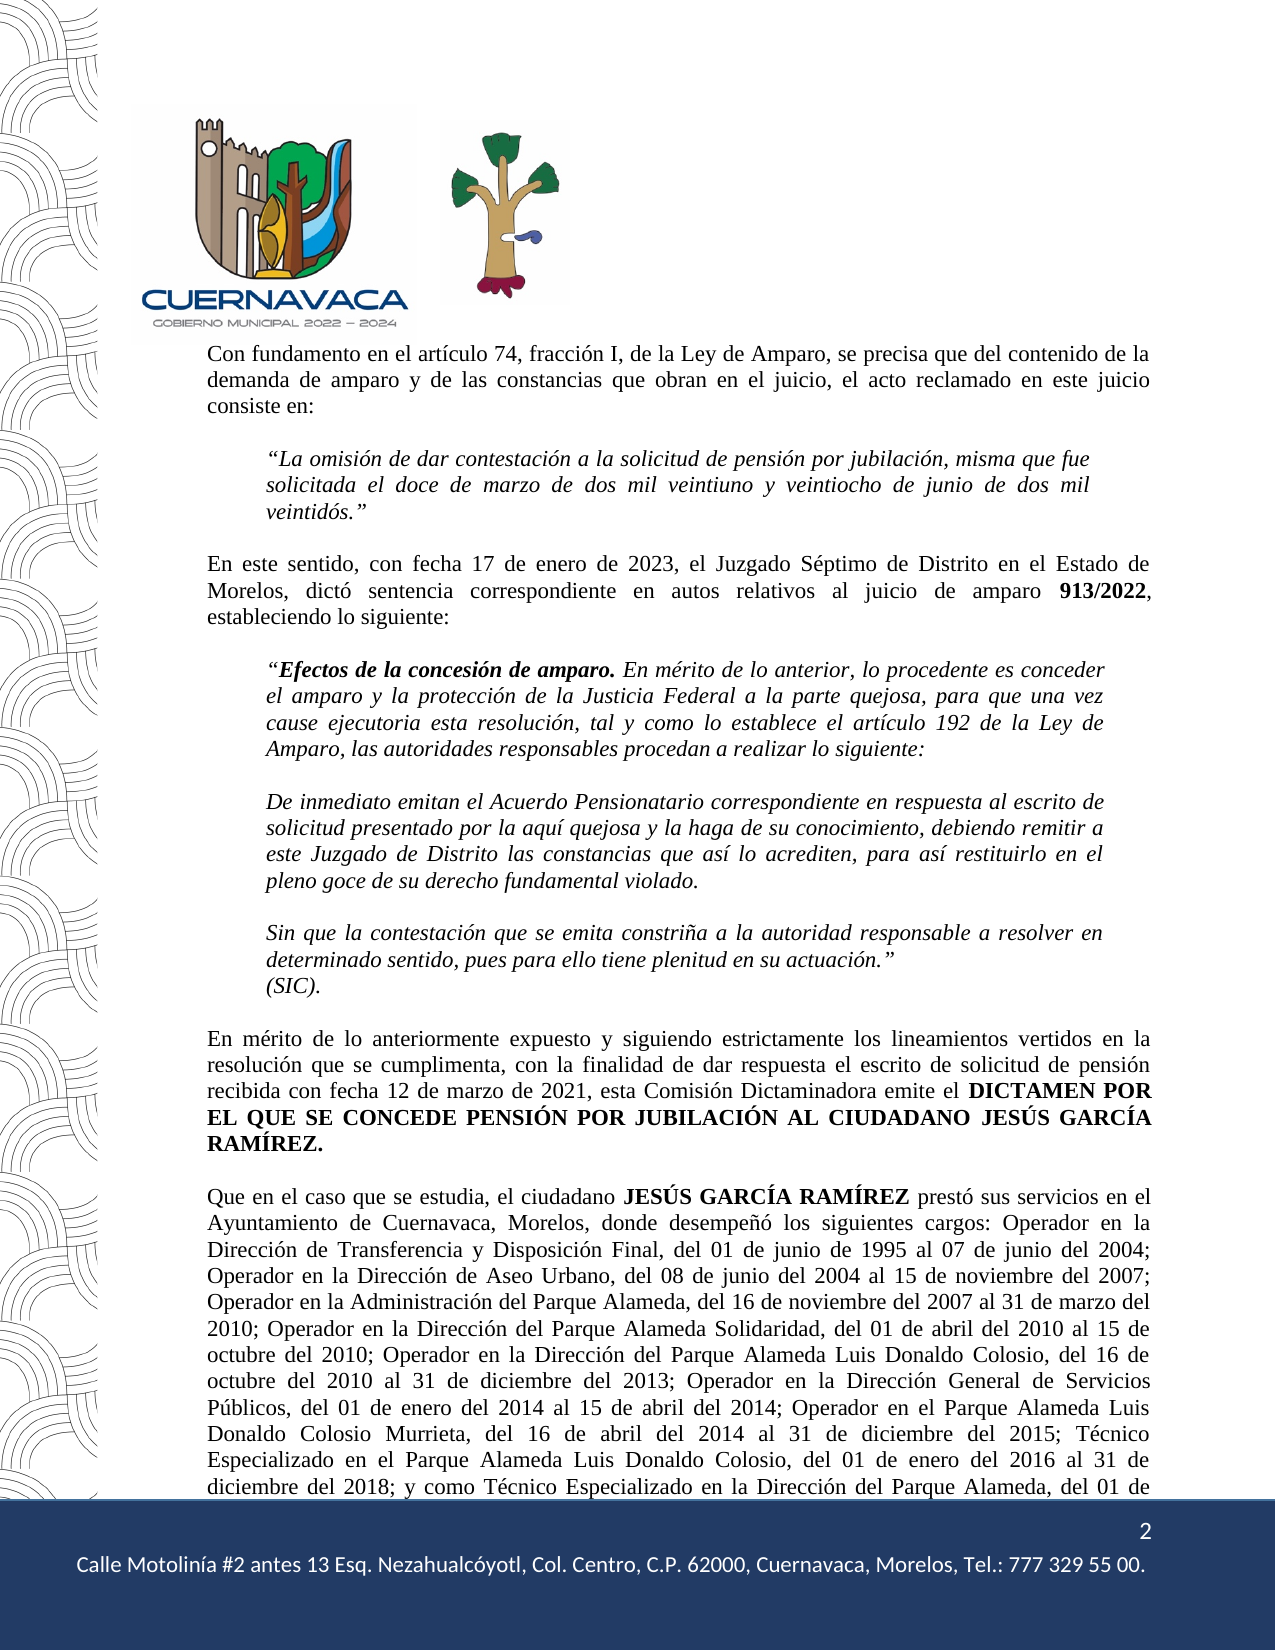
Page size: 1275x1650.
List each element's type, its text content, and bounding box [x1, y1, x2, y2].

text En mérito de lo anteriormente expuesto y siguiendo estrictamente los lineamientos vertidos en la resolución que se cumplimenta, con la finalidad de dar respuesta el escrito de solicitud de pensión recibida con fecha 12 de marzo de 2021, esta Comisión Dictaminadora emite el DICTAMEN POR EL QUE SE CONCEDE PENSIÓN POR JUBILACIÓN AL CIUDADANO JESÚS GARCÍA RAMÍREZ. [207, 1025, 1152, 1157]
text Con fundamento en el artículo 74, fracción I, de la Ley de Amparo, se precisa que del contenido de la demanda de amparo y de las constancias que obran en el juicio, el acto reclamado en este juicio consiste en: [207, 340, 1152, 419]
text (SIC). [266, 972, 1107, 998]
text Sin que la contestación que se emita constriña a la autoridad responsable a resolver en determinado sentido, pues para ello tiene plenitud en su actuación.” [266, 919, 1107, 972]
picture [440, 120, 570, 305]
picture [130, 104, 418, 345]
text “Efectos de la concesión de amparo. En mérito de lo anterior, lo procedente es conceder el amparo y la protección de la Justicia Federal a la parte quejosa, para que una vez cause ejecutoria esta resolución, tal y como lo establece el artículo 192 de la Ley de Amparo, las autoridades responsables procedan a realizar lo siguiente: [266, 656, 1107, 761]
text “La omisión de dar contestación a la solicitud de pensión por jubilación, misma que fue solicitada el doce de marzo de dos mil veintiuno y veintiocho de junio de dos mil veintidós.” [266, 445, 1093, 524]
text De inmediato emitan el Acuerdo Pensionatario correspondiente en respuesta al escrito de solicitud presentado por la aquí quejosa y la haga de su conocimiento, debiendo remitir a este Juzgado de Distrito las constancias que así lo acrediten, para así restituirlo en el pleno goce de su derecho fundamental violado. [266, 788, 1107, 893]
picture [0, 0, 98, 1499]
text En este sentido, con fecha 17 de enero de 2023, el Juzgado Séptimo de Distrito en el Estado de Morelos, dictó sentencia correspondiente en autos relativos al juicio de amparo 913/2022, estableciendo lo siguiente: [207, 551, 1152, 629]
